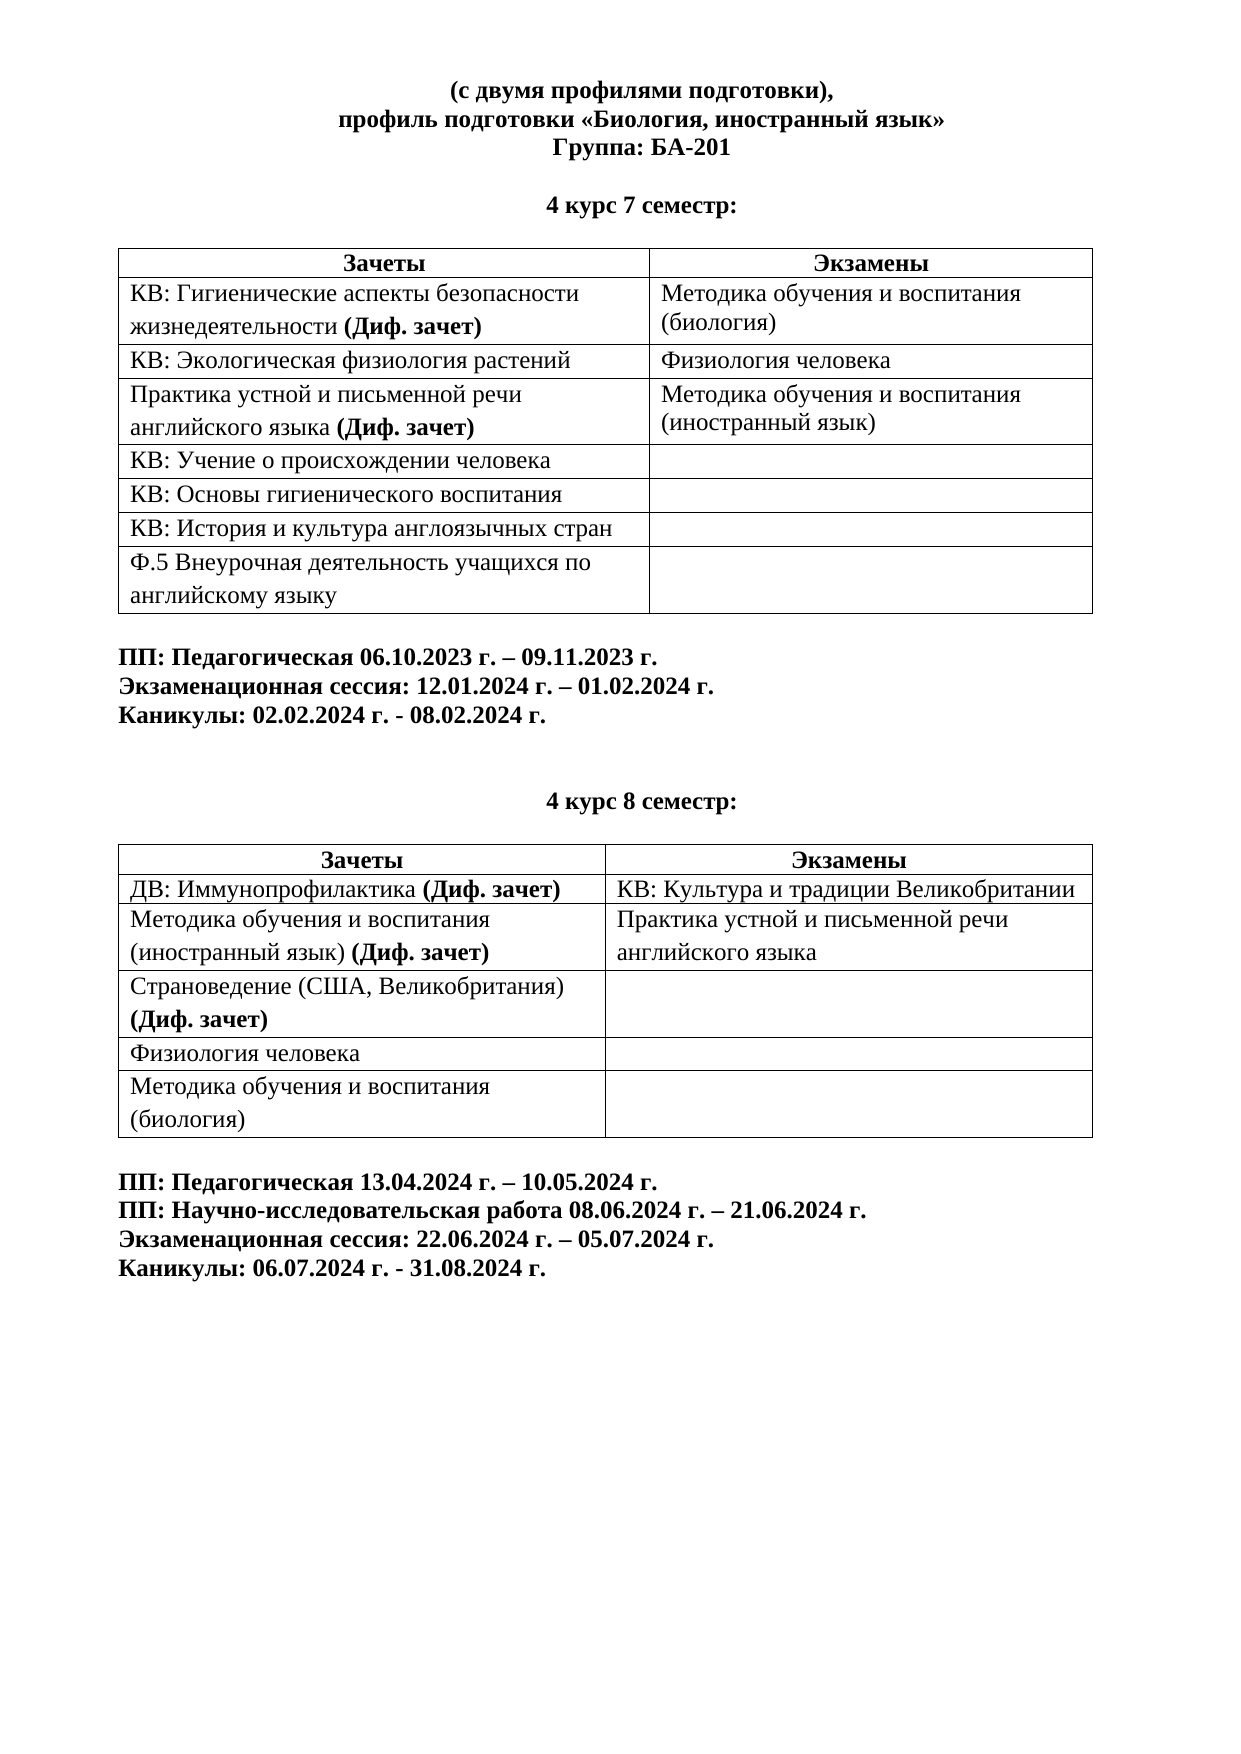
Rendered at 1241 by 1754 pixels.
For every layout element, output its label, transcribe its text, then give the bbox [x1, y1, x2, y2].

table_cell КВ: Гигиенические аспекты безопасности жизнедеятельности (Диф. зачет) [119, 278, 649, 344]
text 4 курс 7 семестр: [118, 190, 1165, 219]
table_header Экзамены [650, 249, 1092, 277]
table_cell КВ: Экологическая физиология растений [119, 345, 649, 378]
table_cell ДВ: Иммунопрофилактика (Диф. зачет) [119, 875, 605, 903]
text профиль подготовки «Биология, иностранный язык» [118, 104, 1165, 132]
table_cell Ф.5 Внеурочная деятельность учащихся по английскому языку [119, 547, 649, 613]
text ПП: Научно-исследовательская работа 08.06.2024 г. – 21.06.2024 г. [118, 1196, 1165, 1224]
text Каникулы: 02.02.2024 г. - 08.02.2024 г. [118, 700, 1165, 729]
table_cell Методика обучения и воспитания (иностранный язык) (Диф. зачет) [119, 904, 605, 970]
text Экзаменационная сессия: 22.06.2024 г. – 05.07.2024 г. [118, 1224, 1165, 1253]
table_cell Практика устной и письменной речи английского языка [606, 904, 1092, 970]
table_cell Методика обучения и воспитания (биология) [119, 1071, 605, 1137]
table_cell Методика обучения и воспитания (биология) [650, 278, 1092, 344]
table_cell Методика обучения и воспитания (иностранный язык) [650, 379, 1092, 444]
table_cell Страноведение (США, Великобритания) (Диф. зачет) [119, 971, 605, 1037]
table_cell Практика устной и письменной речи английского языка (Диф. зачет) [119, 379, 649, 444]
text 4 курс 8 семестр: [118, 786, 1165, 815]
table_cell КВ: Учение о происхождении человека [119, 445, 649, 478]
table_cell [650, 479, 1092, 512]
table_cell [650, 445, 1092, 478]
text Экзаменационная сессия: 12.01.2024 г. – 01.02.2024 г. [118, 671, 1165, 700]
table_cell [606, 1038, 1092, 1070]
table_cell КВ: Основы гигиенического воспитания [119, 479, 649, 512]
table_cell КВ: История и культура англоязычных стран [119, 513, 649, 546]
table_cell [606, 1071, 1092, 1137]
text Группа: БА-201 [118, 132, 1165, 161]
table_cell [606, 971, 1092, 1037]
table_header Экзамены [606, 845, 1092, 873]
text ПП: Педагогическая 06.10.2023 г. – 09.11.2023 г. [118, 642, 1165, 671]
table_header Зачеты [119, 845, 605, 873]
text (с двумя профилями подготовки), [118, 75, 1165, 104]
table_cell КВ: Культура и традиции Великобритании [606, 875, 1092, 903]
text Каникулы: 06.07.2024 г. - 31.08.2024 г. [118, 1253, 1165, 1282]
table_header Зачеты [119, 249, 649, 277]
table_cell [650, 547, 1092, 613]
table_cell [650, 513, 1092, 546]
table_cell Физиология человека [119, 1038, 605, 1070]
text ПП: Педагогическая 13.04.2024 г. – 10.05.2024 г. [118, 1167, 1165, 1196]
table_cell Физиология человека [650, 345, 1092, 378]
